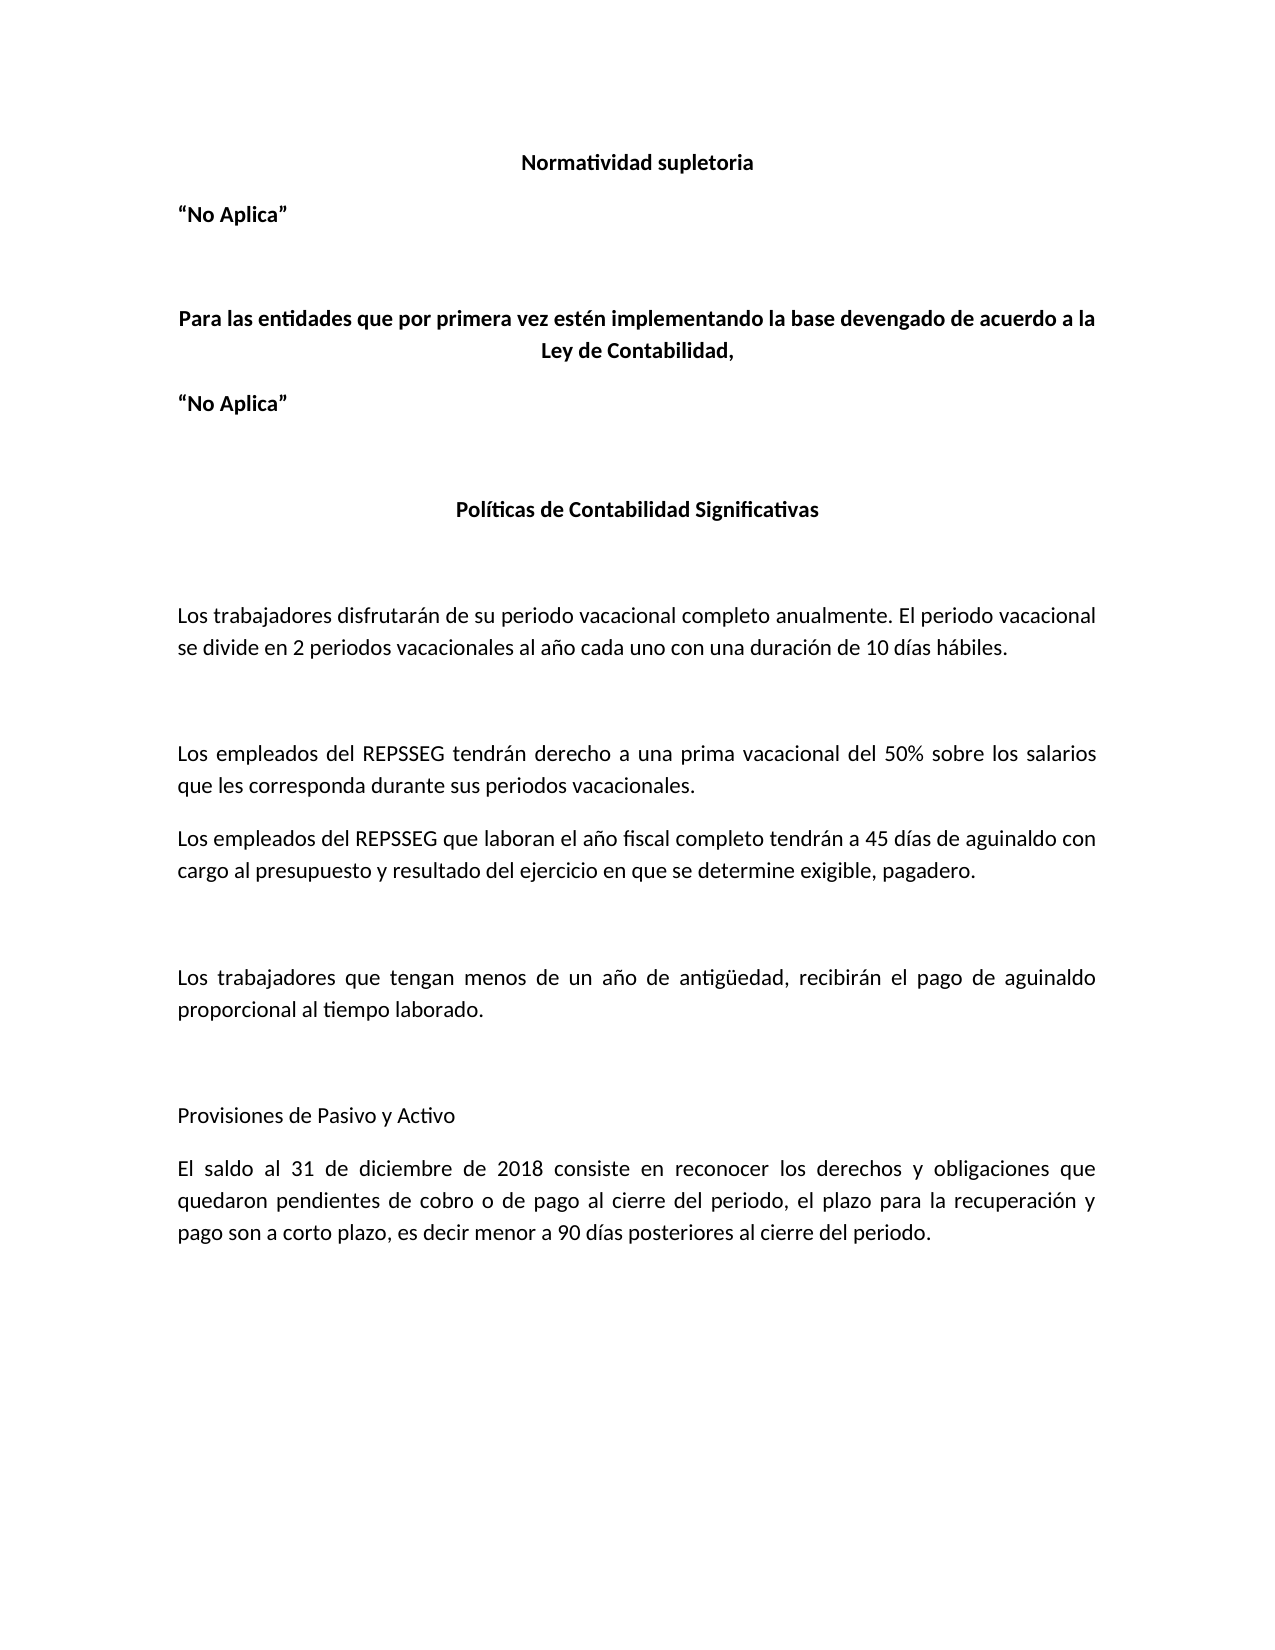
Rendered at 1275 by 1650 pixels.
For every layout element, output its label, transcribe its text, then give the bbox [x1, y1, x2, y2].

text Normatividad supletoria [177, 148, 1098, 176]
text Políticas de Contabilidad Significativas [177, 495, 1098, 523]
text El saldo al 31 de diciembre de 2018 consiste en reconocer los derechos y obligaciones que quedaron pendientes de cobro o de pago al cierre del periodo, el plazo para la recuperación y pago son a corto plazo, es decir menor a 90 días posteriores al cierre del periodo. [177, 1154, 1098, 1246]
text Para las entidades que por primera vez estén implementando la base devengado de acuerdo a la Ley de Contabilidad, [177, 304, 1098, 364]
text Los trabajadores que tengan menos de un año de antigüedad, recibirán el pago de aguinaldo proporcional al tiempo laborado. [177, 963, 1098, 1023]
text “No Aplica” [177, 389, 1098, 417]
text Los empleados del REPSSEG que laboran el año fiscal completo tendrán a 45 días de aguinaldo con cargo al presupuesto y resultado del ejercicio en que se determine exigible, pagadero. [177, 824, 1098, 884]
text Provisiones de Pasivo y Activo [177, 1101, 1098, 1129]
text “No Aplica” [177, 201, 1098, 229]
text Los empleados del REPSSEG tendrán derecho a una prima vacacional del 50% sobre los salarios que les corresponda durante sus periodos vacacionales. [177, 739, 1098, 799]
text Los trabajadores disfrutarán de su periodo vacacional completo anualmente. El periodo vacacional se divide en 2 periodos vacacionales al año cada uno con una duración de 10 días hábiles. [177, 601, 1098, 661]
